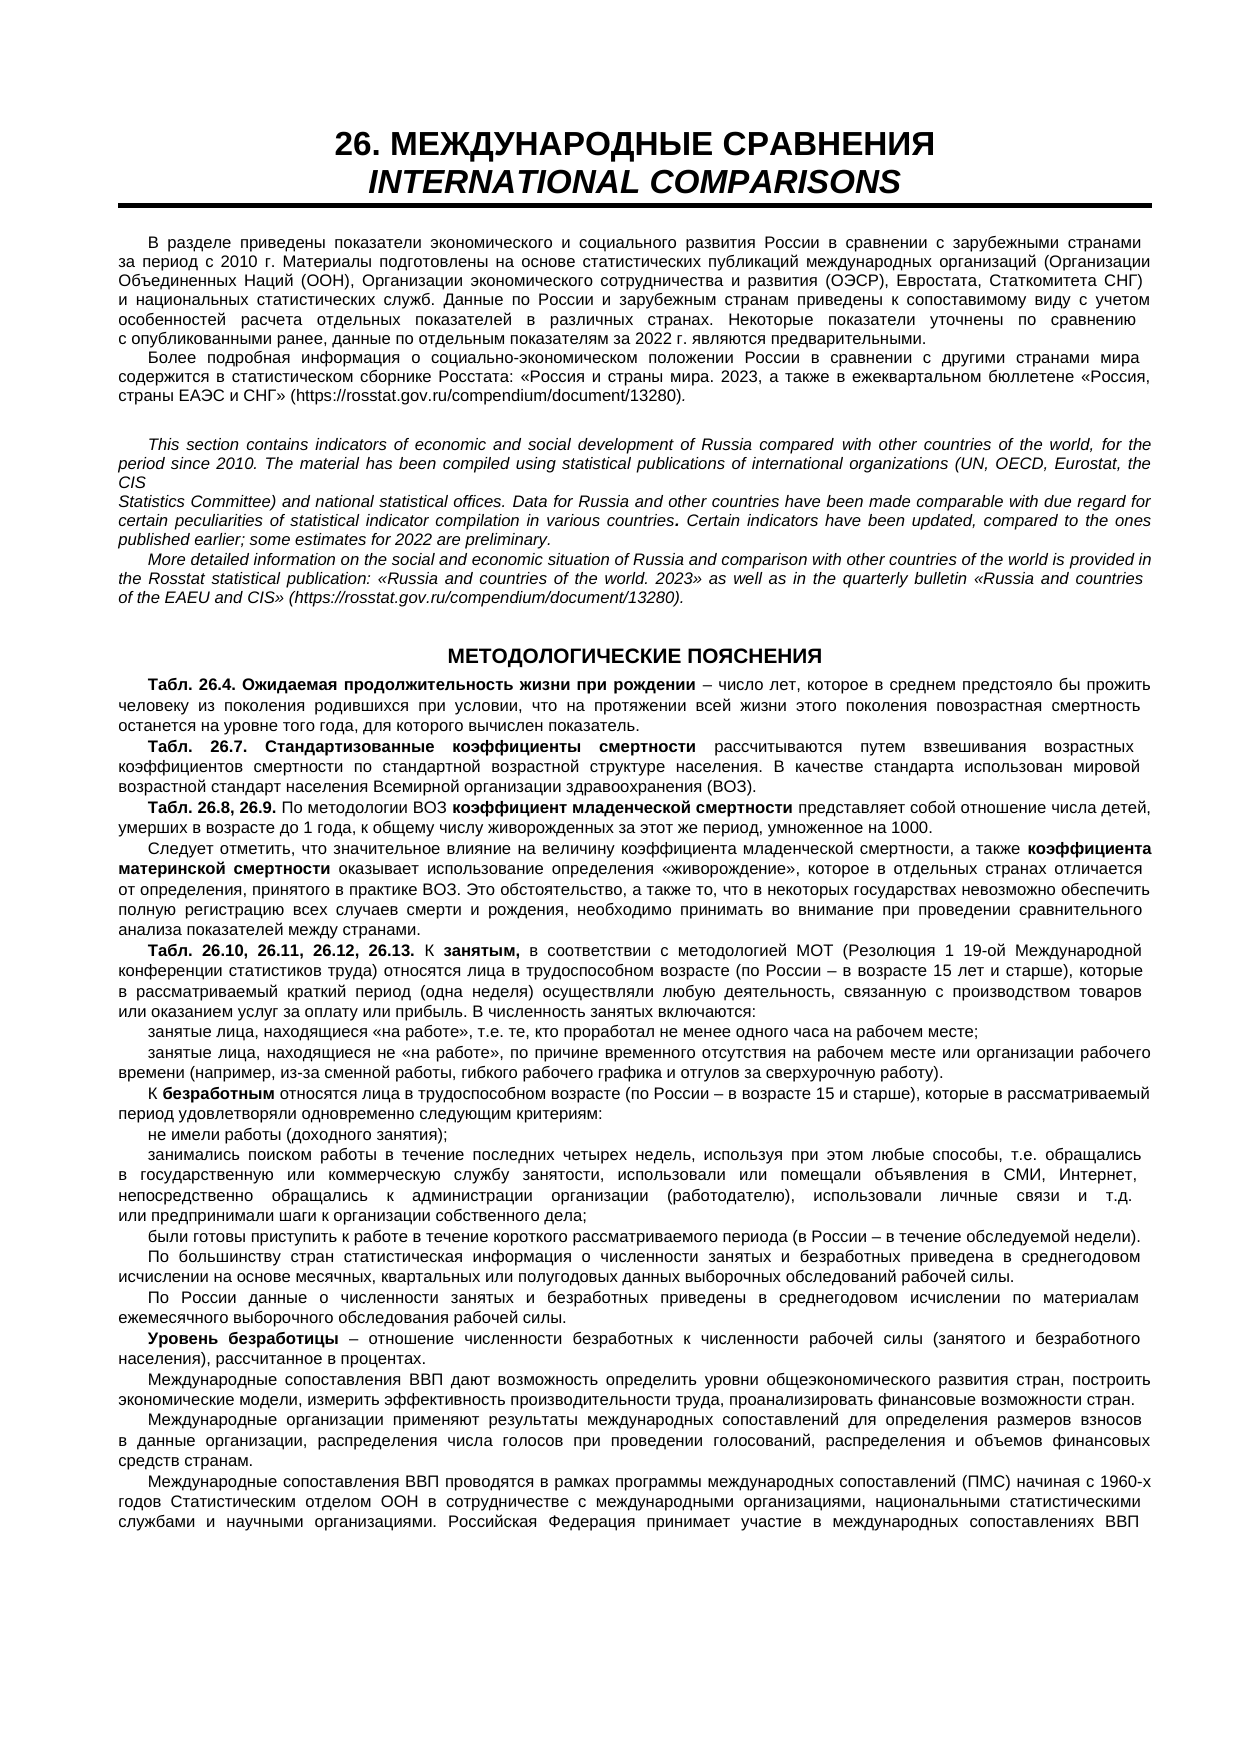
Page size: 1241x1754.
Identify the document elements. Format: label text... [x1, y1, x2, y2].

text Табл. 26.8, 26.9. По методологии ВОЗ коэффициент младенческой смертности представляет собой отношение числа детей, умерших в возрасте до 1 года, к общему числу живорожденных за этот же период, умноженное на 1000. [118, 797, 1152, 838]
text Международные сопоставления ВВП дают возможность определить уровни общеэкономического развития стран, построить экономические модели, измерить эффективность производительности труда, проанализировать финансовые возможности стран. [118, 1369, 1152, 1409]
text This section contains indicators of economic and social development of Russia compared with other countries of the world, for the period since 2010. The material has been compiled using statistical publications of international organizations (UN, OECD, Eurostat, the CIS Statistics Committee) and national statistical offices. Data for Russia and other countries have been made comparable with due regard for certain peculiarities of statistical indicator compilation in various countries. Certain indicators have been updated, compared to the ones published earlier; some estimates for 2022 are preliminary. [118, 434, 1152, 549]
text были готовы приступить к работе в течение короткого рассматриваемого периода (в России – в течение обследуемой недели). [118, 1226, 1152, 1246]
text 26. МЕЖДУНАРОДНЫЕ СРАВНЕНИЯ [118, 124, 1152, 162]
text INTERNATIONAL COMPARISONS [118, 162, 1152, 203]
text В разделе приведены показатели экономического и социального развития России в сравнении с зарубежными странами за период с 2010 г. Материалы подготовлены на основе статистических публикаций международных организаций (Организации Объединенных Наций (ООН), Организации экономического сотрудничества и развития (ОЭСР), Евростата, Статкомитета СНГ) и национальных статистических служб. Данные по России и зарубежным странам приведены к сопоставимому виду с учетом особенностей расчета отдельных показателей в различных странах. Некоторые показатели уточнены по сравнению с опубликованными ранее, данные по отдельным показателям за 2022 г. являются предварительными. [118, 233, 1152, 348]
text Уровень безработицы – отношение численности безработных к численности рабочей силы (занятого и безработного населения), рассчитанное в процентах. [118, 1328, 1152, 1369]
text Международные организации применяют результаты международных сопоставлений для определения размеров взносов в данные организации, распределения числа голосов при проведении голосований, распределения и объемов финансовых средств странам. [118, 1409, 1152, 1471]
text Табл. 26.7. Стандартизованные коэффициенты смертности рассчитываются путем взвешивания возрастных коэффициентов смертности по стандартной возрастной структуре населения. В качестве стандарта использован мировой возрастной стандарт населения Всемирной организации здравоохранения (ВОЗ). [118, 736, 1152, 797]
text Табл. 26.10, 26.11, 26.12, 26.13. К занятым, в соответствии с методологией МОТ (Резолюция 1 19-ой Международной конференции статистиков труда) относятся лица в трудоспособном возрасте (по России – в возрасте 15 лет и старше), которые в рассматриваемый краткий период (одна неделя) осуществляли любую деятельность, связанную с производством товаров или оказанием услуг за оплату или прибыль. В численность занятых включаются: [118, 940, 1152, 1022]
text занятые лица, находящиеся не «на работе», по причине временного отсутствия на рабочем месте или организации рабочего времени (например, из-за сменной работы, гибкого рабочего графика и отгулов за сверхурочную работу). [118, 1042, 1152, 1083]
text занимались поиском работы в течение последних четырех недель, используя при этом любые способы, т.е. обращались в государственную или коммерческую службу занятости, использовали или помещали объявления в СМИ, Интернет, непосредственно обращались к администрации организации (работодателю), использовали личные связи и т.д. или предпринимали шаги к организации собственного дела; [118, 1144, 1152, 1226]
text Более подробная информация о социально-экономическом положении России в сравнении с другими странами мира содержится в статистическом сборнике Росстата: «Россия и страны мира. 2023, а также в ежеквартальном бюллетене «Россия, страны ЕАЭС и СНГ» (https://rosstat.gov.ru/compendium/document/13280). [118, 348, 1152, 405]
text занятые лица, находящиеся «на работе», т.е. те, кто проработал не менее одного часа на рабочем месте; [118, 1022, 1152, 1042]
text По России данные о численности занятых и безработных приведены в среднегодовом исчислении по материалам ежемесячного выборочного обследования рабочей силы. [118, 1287, 1152, 1328]
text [118, 1471, 1152, 1532]
text не имели работы (доходного занятия); [118, 1124, 1152, 1144]
text Следует отметить, что значительное влияние на величину коэффициента младенческой смертности, а также коэффициента материнской смертности оказывает использование определения «живорождение», которое в отдельных странах отличается от определения, принятого в практике ВОЗ. Это обстоятельство, а также то, что в некоторых государствах невозможно обеспечить полную регистрацию всех случаев смерти и рождения, необходимо принимать во внимание при проведении сравнительного анализа показателей между странами. [118, 838, 1152, 940]
text По большинству стран статистическая информация о численности занятых и безработных приведена в среднегодовом исчислении на основе месячных, квартальных или полугодовых данных выборочных обследований рабочей силы. [118, 1246, 1152, 1287]
text К безработным относятся лица в трудоспособном возрасте (по России – в возрасте 15 и старше), которые в рассматриваемый период удовлетворяли одновременно следующим критериям: [118, 1083, 1152, 1124]
text More detailed information on the social and economic situation of Russia and comparison with other countries of the world is provided in the Rosstat statistical publication: «Russia and countries of the world. 2023» as well as in the quarterly bulletin «Russia and countries of the EAEU and CIS» (https://rosstat.gov.ru/compendium/document/13280). [118, 549, 1152, 607]
text Табл. 26.4. Ожидаемая продолжительность жизни при рождении – число лет, которое в среднем предстояло бы прожить человеку из поколения родившихся при условии, что на протяжении всей жизни этого поколения повозрастная смертность останется на уровне того года, для которого вычислен показатель. [118, 674, 1152, 736]
subtitle МЕТОДОЛОГИЧЕСКИЕ ПОЯСНЕНИЯ [118, 644, 1152, 668]
